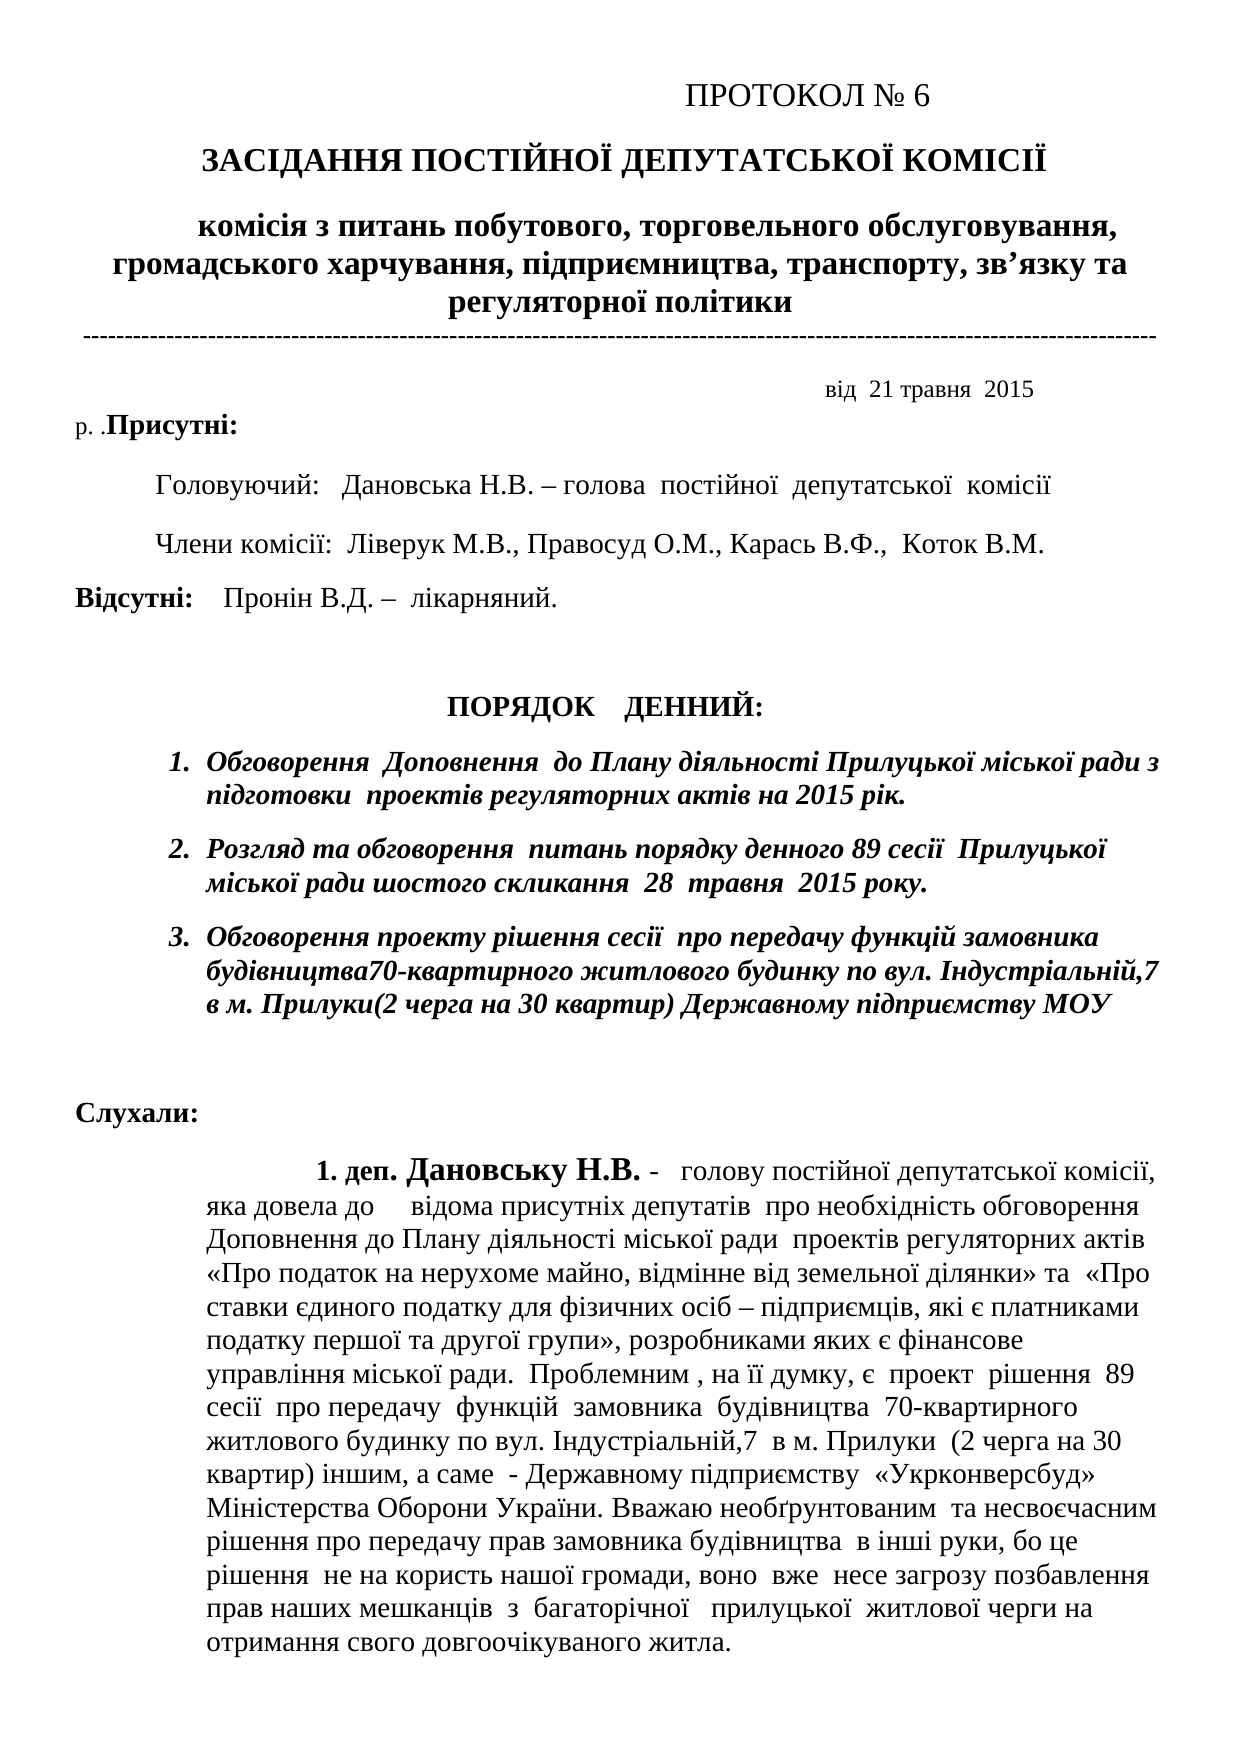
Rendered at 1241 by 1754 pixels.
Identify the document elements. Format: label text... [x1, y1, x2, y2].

text Відсутні: Пронін В.Д. – лікарняний. [75, 581, 1165, 614]
text Слухали: [75, 1095, 1165, 1129]
text від 21 травня 2015 р. .Присутні: [75, 374, 1165, 441]
list Розгляд та обговорення питань порядку денного 89 сесії Прилуцької міської ради шостого скликання 28 травня 2015 року. [169, 832, 1165, 899]
text Головуючий: Дановська Н.В. – голова постійної депутатської комісії [75, 467, 1165, 500]
text ЗАСІДАННЯ ПОСТІЙНОЇ ДЕПУТАТСЬКОЇ КОМІСІЇ [75, 140, 1165, 178]
list 1. деп. Дановську Н.В. - голову постійної депутатської комісії, яка довела до відома присутніх депутатів про необхідність обговорення Доповнення до Плану діяльності міської ради проектів регуляторних актів «Про податок на нерухоме майно, відмінне від земельної ділянки» та «Про ставки єдиного податку для фізичних осіб – підприємців, які є платниками податку першої та другої групи», розробниками яких є фінансове управління міської ради. Проблемним , на її думку, є проект рішення 89 сесії про передачу функцій замовника будівництва 70-квартирного житлового будинку по вул. Індустріальній,7 в м. Прилуки (2 черга на 30 квартир) іншим, а саме - Державному підприємству «Укрконверсбуд» Міністерства Оборони України. Вважаю необґрунтованим та несвоєчасним рішення про передачу прав замовника будівництва в інші руки, бо це рішення не на користь нашої громади, воно вже несе загрозу позбавлення прав наших мешканців з багаторічної прилуцької житлової черги на отримання свого довгоочікуваного житла. [206, 1150, 1165, 1658]
text ПРОТОКОЛ № 6 [75, 75, 1165, 113]
list Обговорення проекту рішення сесії про передачу функцій замовника будівництва70-квартирного житлового будинку по вул. Індустріальній,7 в м. Прилуки(2 черга на 30 квартир) Державному підприємству МОУ [169, 919, 1165, 1020]
text --------------------------------------------------------------------------------------------------------------------------------- [75, 320, 1165, 348]
list Обговорення Доповнення до Плану діяльності Прилуцької міської ради з підготовки проектів регуляторних актів на 2015 рік. [169, 744, 1165, 811]
text Члени комісії: Ліверук М.В., Правосуд О.М., Карась В.Ф., Коток В.М. [75, 526, 1165, 560]
text комісія з питань побутового, торговельного обслуговування, громадського харчування, підприємництва, транспорту, зв’язку та регуляторної політики [75, 205, 1165, 320]
text ПОРЯДОК ДЕННИЙ: [75, 689, 1165, 723]
